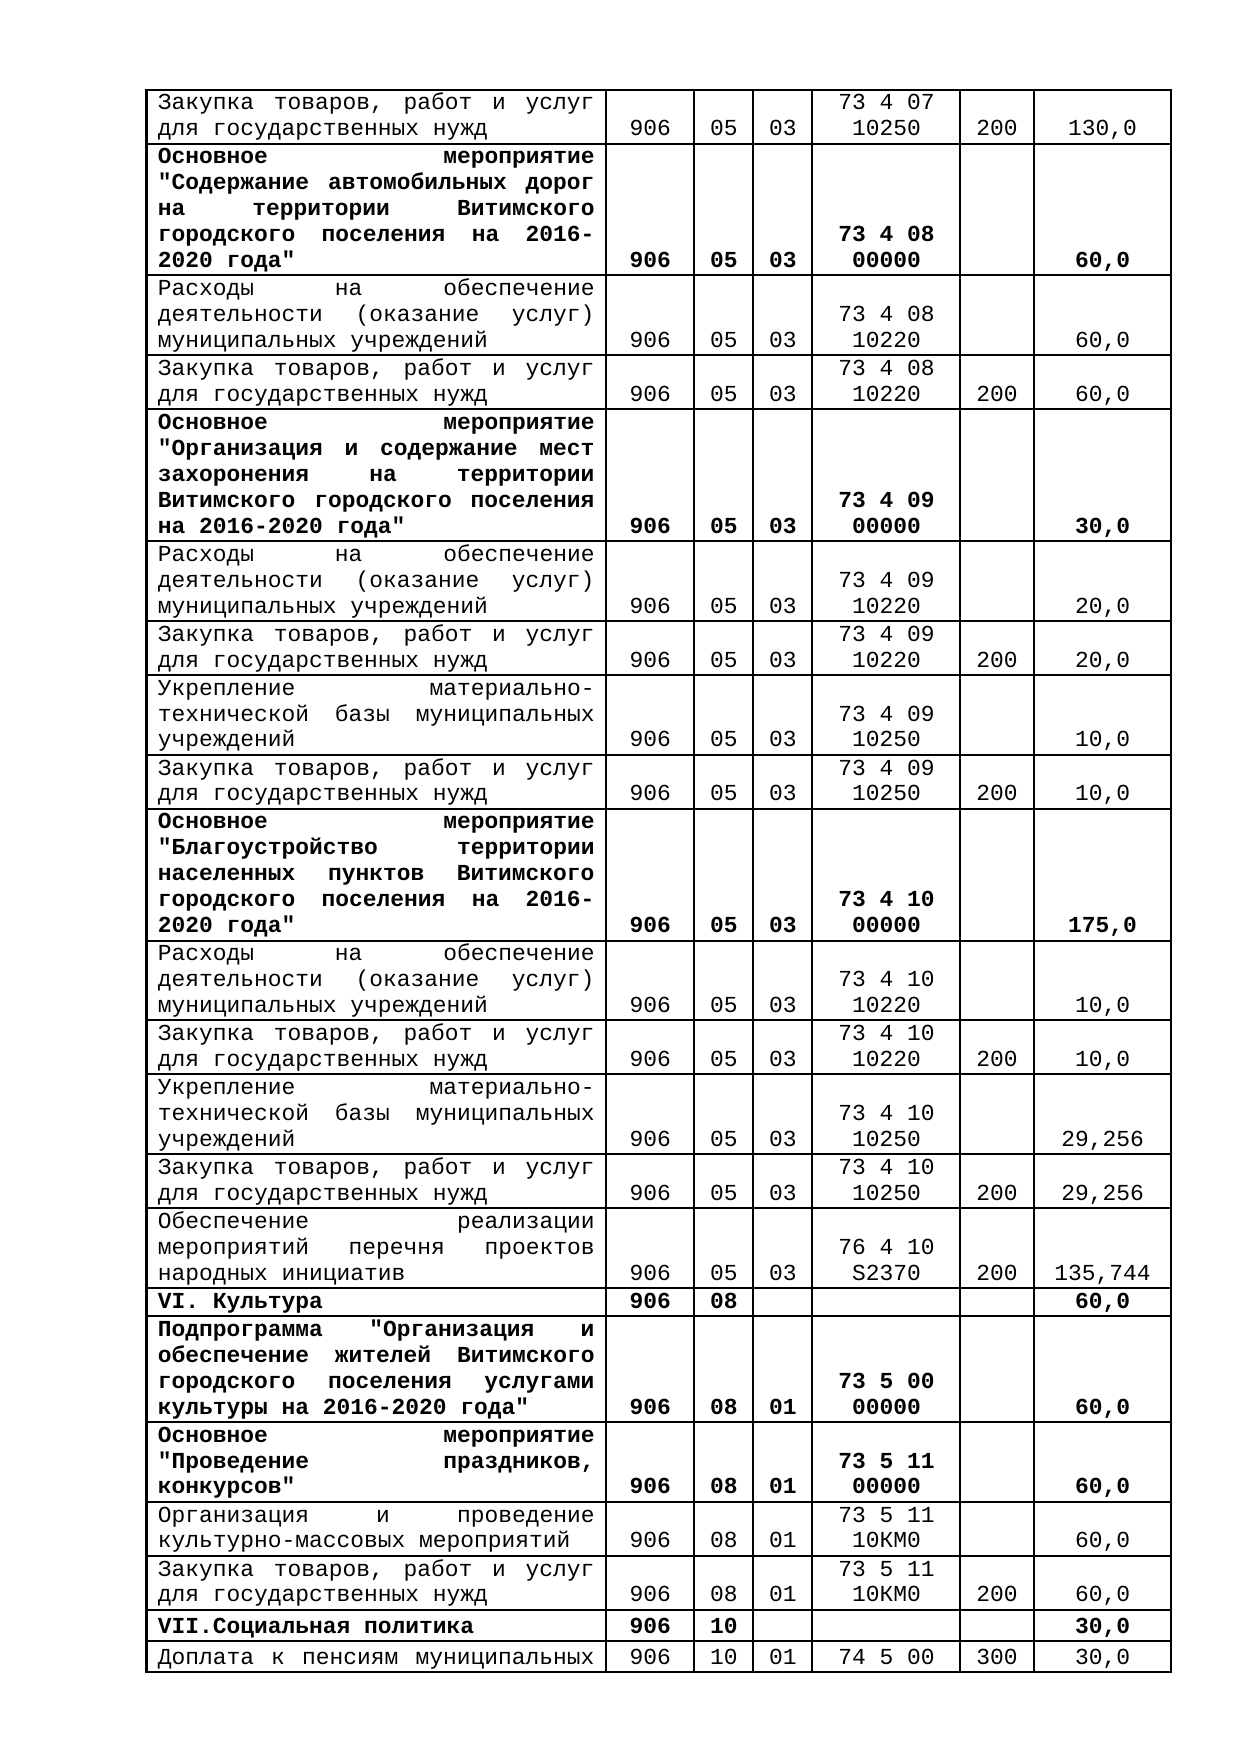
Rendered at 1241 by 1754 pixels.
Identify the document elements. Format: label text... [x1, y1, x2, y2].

table_cell [961, 1317, 1033, 1421]
table_cell 60,0 [1035, 1423, 1170, 1501]
table_cell 05 [695, 1021, 752, 1073]
table_cell [961, 1423, 1033, 1501]
table_cell Закупка товаров, работ и услуг для государственных нужд [148, 622, 605, 674]
table_cell 906 [607, 676, 693, 754]
table_cell 08 [695, 1503, 752, 1555]
table_cell 906 [607, 810, 693, 939]
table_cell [148, 1642, 605, 1671]
table_cell 08 [695, 1317, 752, 1421]
table_cell 01 [754, 1642, 811, 1671]
table_cell Расходы на обеспечение деятельности (оказание услуг) муниципальных учреждений [148, 542, 605, 620]
table_cell 29,256 [1035, 1155, 1170, 1207]
table_cell [813, 1611, 959, 1640]
table_cell VII.Социальная политика [148, 1611, 605, 1640]
table_cell 906 [607, 145, 693, 274]
table_cell [961, 942, 1033, 1019]
table_cell 906 [607, 1611, 693, 1640]
table_cell 73 4 10 00000 [813, 810, 959, 939]
table_cell Укрепление материально-технической базы муниципальных учреждений [148, 676, 605, 754]
table_cell 906 [607, 1155, 693, 1207]
table_cell 05 [695, 756, 752, 808]
table_cell 76 4 10 S2370 [813, 1209, 959, 1287]
table_cell 73 4 08 10220 [813, 276, 959, 354]
table_cell 906 [607, 1503, 693, 1555]
table_cell [961, 410, 1033, 540]
table_cell [961, 1503, 1033, 1555]
table_cell 73 4 08 00000 [813, 145, 959, 274]
table_cell 60,0 [1035, 1289, 1170, 1315]
table_cell 03 [754, 810, 811, 939]
table_cell 73 4 09 10250 [813, 676, 959, 754]
table_cell 906 [607, 410, 693, 540]
table_cell 60,0 [1035, 276, 1170, 354]
table_cell 74 5 00 00000 [813, 1642, 959, 1671]
table_cell Обеспечение реализации мероприятий перечня проектов народных инициатив [148, 1209, 605, 1287]
table_cell [961, 276, 1033, 354]
table_cell 200 [961, 756, 1033, 808]
table_cell 73 4 07 10250 [813, 91, 959, 143]
table_cell VI. Культура [148, 1289, 605, 1315]
table_cell 03 [754, 942, 811, 1019]
table_cell 73 5 00 00000 [813, 1317, 959, 1421]
table_cell 03 [754, 622, 811, 674]
table_cell 906 [607, 942, 693, 1019]
table_cell 05 [695, 276, 752, 354]
table_cell 906 [607, 356, 693, 408]
table_cell [961, 1289, 1033, 1315]
table_cell Закупка товаров, работ и услуг для государственных нужд [148, 756, 605, 808]
table_cell 73 4 09 10250 [813, 756, 959, 808]
table_cell 29,256 [1035, 1075, 1170, 1153]
table_cell 01 [754, 1423, 811, 1501]
table_cell 05 [695, 676, 752, 754]
table_cell 05 [695, 1155, 752, 1207]
table_cell 60,0 [1035, 356, 1170, 408]
table_cell Организация и проведение культурно-массовых мероприятий [148, 1503, 605, 1555]
table_cell 175,0 [1035, 810, 1170, 939]
table_cell Закупка товаров, работ и услуг для государственных нужд [148, 356, 605, 408]
table_cell Основное мероприятие "Благоустройство территории населенных пунктов Витимского городского поселения на 2016-2020 года" [148, 810, 605, 939]
table_cell 03 [754, 676, 811, 754]
table_cell 05 [695, 810, 752, 939]
table_cell 60,0 [1035, 1503, 1170, 1555]
table_cell 05 [695, 91, 752, 143]
table_cell 130,0 [1035, 91, 1170, 143]
table_cell 73 4 08 10220 [813, 356, 959, 408]
table_cell 906 [607, 1423, 693, 1501]
table_cell 200 [961, 1209, 1033, 1287]
table_cell 73 4 09 10220 [813, 622, 959, 674]
table_cell 906 [607, 1642, 693, 1671]
table_cell 05 [695, 1075, 752, 1153]
table_cell 906 [607, 622, 693, 674]
table_cell 906 [607, 1289, 693, 1315]
table_cell [961, 810, 1033, 939]
table_cell 200 [961, 1557, 1033, 1609]
table_cell 03 [754, 756, 811, 808]
table_cell Основное мероприятие "Содержание автомобильных дорог на территории Витимского городского поселения на 2016-2020 года" [148, 145, 605, 274]
table_cell 135,744 [1035, 1209, 1170, 1287]
table_cell Закупка товаров, работ и услуг для государственных нужд [148, 1021, 605, 1073]
table_cell [754, 1289, 811, 1315]
table_cell 05 [695, 1209, 752, 1287]
table_cell 30,0 [1035, 1611, 1170, 1640]
table_cell 73 5 11 00000 [813, 1423, 959, 1501]
table_cell 906 [607, 276, 693, 354]
table_cell 60,0 [1035, 1557, 1170, 1609]
table_cell 73 4 09 00000 [813, 410, 959, 540]
table_cell Закупка товаров, работ и услуг для государственных нужд [148, 1155, 605, 1207]
table_cell 906 [607, 1075, 693, 1153]
table_cell 200 [961, 622, 1033, 674]
table_cell 03 [754, 91, 811, 143]
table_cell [148, 91, 605, 143]
table_cell 906 [607, 1317, 693, 1421]
table_cell Подпрограмма "Организация и обеспечение жителей Витимского городского поселения услугами культуры на 2016-2020 года" [148, 1317, 605, 1421]
table_cell 200 [961, 1155, 1033, 1207]
table_cell 03 [754, 276, 811, 354]
table_cell 20,0 [1035, 542, 1170, 620]
table_cell [961, 542, 1033, 620]
table_cell 906 [607, 1209, 693, 1287]
table_cell 73 5 11 10КМ0 [813, 1503, 959, 1555]
table_cell 73 4 09 10220 [813, 542, 959, 620]
table_cell 01 [754, 1317, 811, 1421]
table_cell 906 [607, 756, 693, 808]
table_cell 05 [695, 356, 752, 408]
table_cell 30,0 [1035, 1642, 1170, 1671]
table_cell 906 [607, 1557, 693, 1609]
table_cell 200 [961, 1021, 1033, 1073]
table_cell 01 [754, 1557, 811, 1609]
table_cell 03 [754, 1075, 811, 1153]
table_cell 10,0 [1035, 1021, 1170, 1073]
table_cell 03 [754, 1021, 811, 1073]
table_cell [961, 1075, 1033, 1153]
table_cell 300 [961, 1642, 1033, 1671]
table_cell 906 [607, 542, 693, 620]
table_cell 03 [754, 1155, 811, 1207]
table_cell 60,0 [1035, 145, 1170, 274]
table_cell 03 [754, 145, 811, 274]
table_cell [961, 676, 1033, 754]
table_cell Укрепление материально-технической базы муниципальных учреждений [148, 1075, 605, 1153]
table_cell 08 [695, 1423, 752, 1501]
table_cell 10 [695, 1642, 752, 1671]
table_cell Основное мероприятие "Организация и содержание мест захоронения на территории Витимского городского поселения на 2016-2020 года" [148, 410, 605, 540]
table_cell 30,0 [1035, 410, 1170, 540]
table_cell [813, 1289, 959, 1315]
table_cell 08 [695, 1289, 752, 1315]
table_cell Расходы на обеспечение деятельности (оказание услуг) муниципальных учреждений [148, 942, 605, 1019]
table_cell 05 [695, 145, 752, 274]
table_cell 05 [695, 942, 752, 1019]
table_cell 73 4 10 10220 [813, 942, 959, 1019]
table_cell 05 [695, 410, 752, 540]
table_cell 73 5 11 10КМ0 [813, 1557, 959, 1609]
table_cell 05 [695, 542, 752, 620]
table_cell Основное мероприятие "Проведение праздников, конкурсов" [148, 1423, 605, 1501]
table_cell 906 [607, 1021, 693, 1073]
table_cell 03 [754, 356, 811, 408]
table_cell 73 4 10 10220 [813, 1021, 959, 1073]
table_cell 10 [695, 1611, 752, 1640]
table_cell 73 4 10 10250 [813, 1155, 959, 1207]
table_cell 20,0 [1035, 622, 1170, 674]
table_cell 10,0 [1035, 756, 1170, 808]
table_cell 03 [754, 542, 811, 620]
table_cell 01 [754, 1503, 811, 1555]
table_cell [961, 1611, 1033, 1640]
table_cell 03 [754, 1209, 811, 1287]
table_cell 906 [607, 91, 693, 143]
table_cell 10,0 [1035, 942, 1170, 1019]
table_cell [754, 1611, 811, 1640]
table_cell 200 [961, 356, 1033, 408]
table_cell 03 [754, 410, 811, 540]
table_cell 73 4 10 10250 [813, 1075, 959, 1153]
table_cell [961, 145, 1033, 274]
table_cell 60,0 [1035, 1317, 1170, 1421]
table_cell 200 [961, 91, 1033, 143]
table_cell 05 [695, 622, 752, 674]
table_cell 10,0 [1035, 676, 1170, 754]
table_cell Закупка товаров, работ и услуг для государственных нужд [148, 1557, 605, 1609]
table_cell Расходы на обеспечение деятельности (оказание услуг) муниципальных учреждений [148, 276, 605, 354]
table_cell 08 [695, 1557, 752, 1609]
